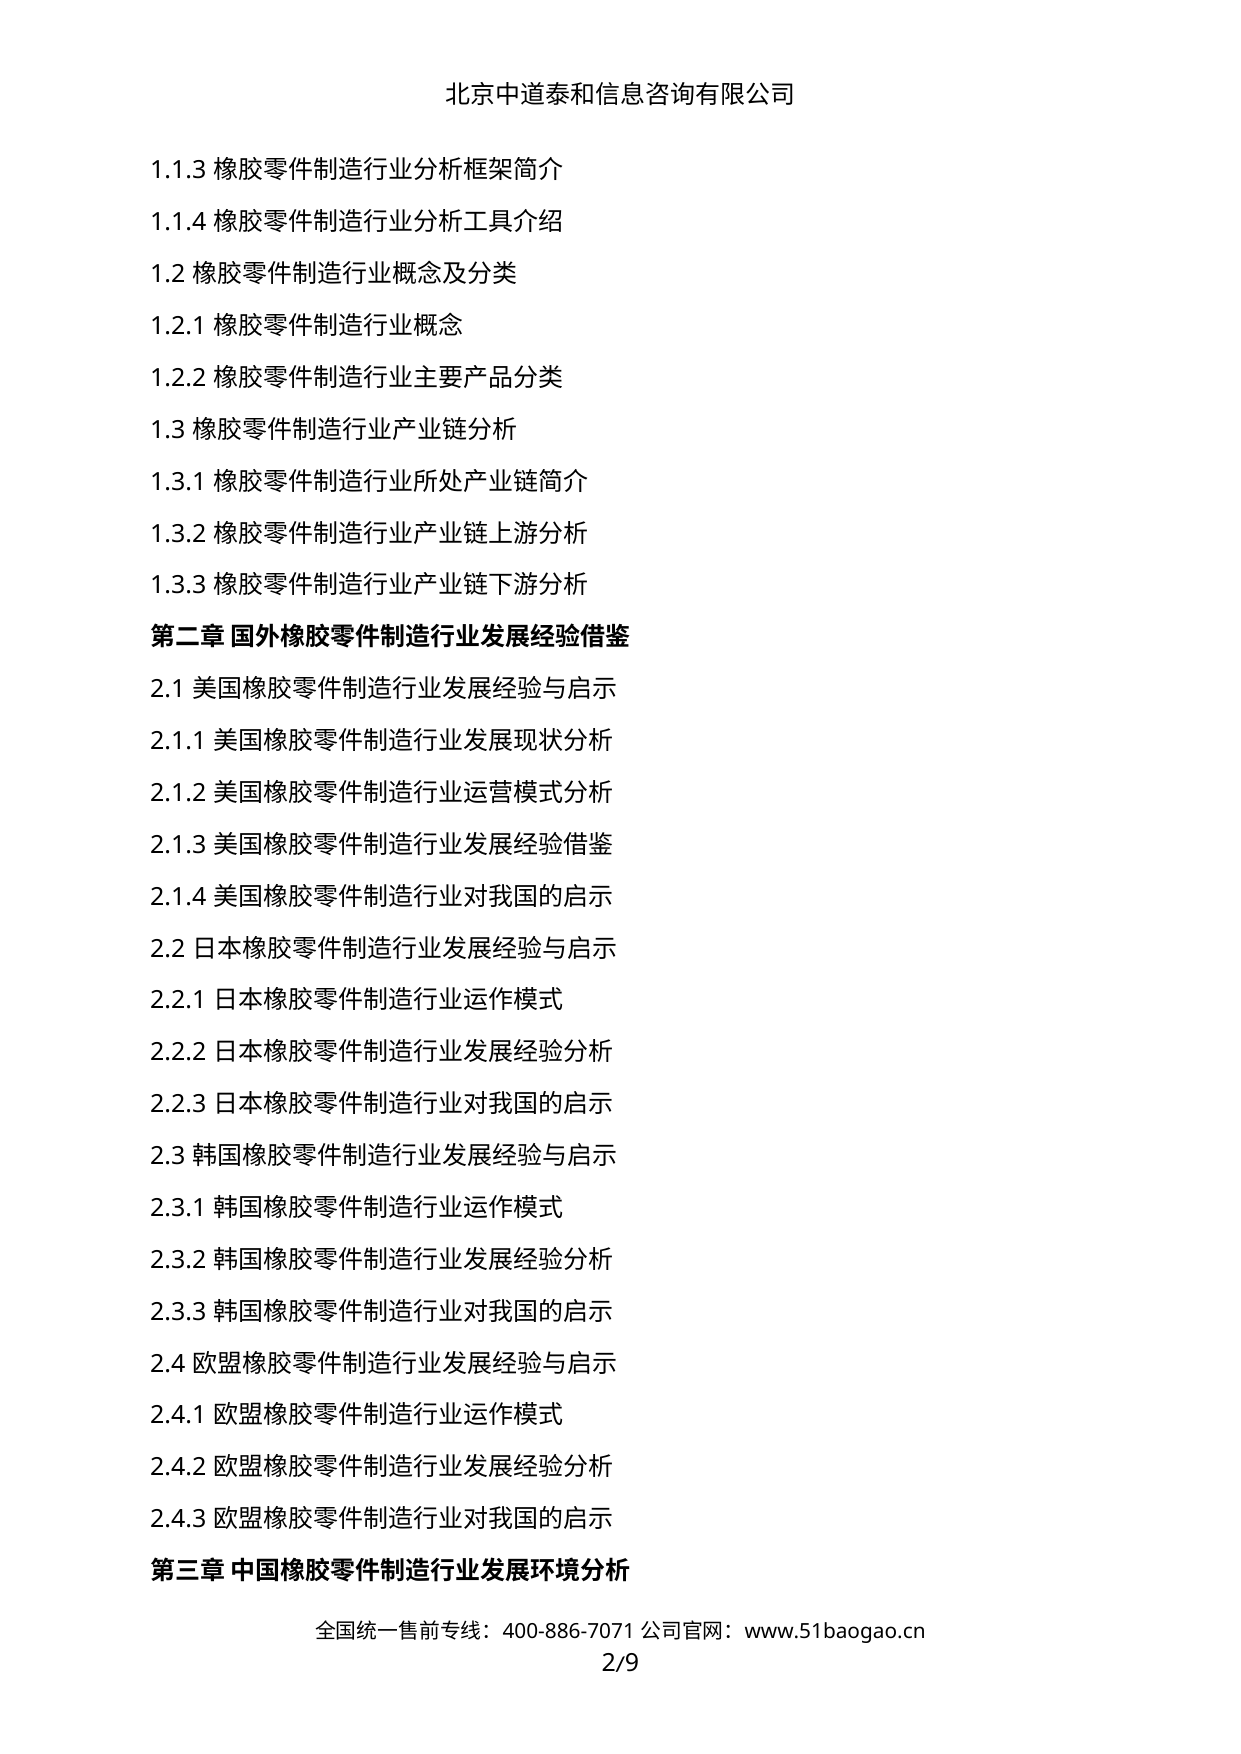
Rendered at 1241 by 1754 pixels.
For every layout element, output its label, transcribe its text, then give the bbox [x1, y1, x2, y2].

text 1.2 橡胶零件制造行业概念及分类 [150, 254, 1090, 290]
text 2.2.1 日本橡胶零件制造行业运作模式 [150, 980, 1090, 1016]
text 2.4.2 欧盟橡胶零件制造行业发展经验分析 [150, 1447, 1090, 1483]
text 2.4.3 欧盟橡胶零件制造行业对我国的启示 [150, 1499, 1090, 1535]
text 1.1.3 橡胶零件制造行业分析框架简介 [150, 150, 1090, 186]
text 2.3.2 韩国橡胶零件制造行业发展经验分析 [150, 1239, 1090, 1276]
text 2.1.2 美国橡胶零件制造行业运营模式分析 [150, 772, 1090, 809]
text 1.3 橡胶零件制造行业产业链分析 [150, 409, 1090, 446]
text 2.4 欧盟橡胶零件制造行业发展经验与启示 [150, 1343, 1090, 1379]
text 1.3.1 橡胶零件制造行业所处产业链简介 [150, 461, 1090, 497]
text 1.3.2 橡胶零件制造行业产业链上游分析 [150, 513, 1090, 549]
text 1.2.2 橡胶零件制造行业主要产品分类 [150, 357, 1090, 394]
text 2.3 韩国橡胶零件制造行业发展经验与启示 [150, 1136, 1090, 1172]
text 1.3.3 橡胶零件制造行业产业链下游分析 [150, 565, 1090, 601]
text 2.3.1 韩国橡胶零件制造行业运作模式 [150, 1187, 1090, 1224]
text 1.1.4 橡胶零件制造行业分析工具介绍 [150, 202, 1090, 238]
text 2.2.2 日本橡胶零件制造行业发展经验分析 [150, 1032, 1090, 1068]
text 第三章 中国橡胶零件制造行业发展环境分析 [150, 1551, 1090, 1587]
text 2.1 美国橡胶零件制造行业发展经验与启示 [150, 669, 1090, 705]
text 第二章 国外橡胶零件制造行业发展经验借鉴 [150, 617, 1090, 653]
text 2.1.1 美国橡胶零件制造行业发展现状分析 [150, 721, 1090, 757]
text 1.2.1 橡胶零件制造行业概念 [150, 306, 1090, 342]
text 2.4.1 欧盟橡胶零件制造行业运作模式 [150, 1395, 1090, 1431]
text 2.1.3 美国橡胶零件制造行业发展经验借鉴 [150, 824, 1090, 861]
text 2.1.4 美国橡胶零件制造行业对我国的启示 [150, 876, 1090, 912]
text 2.2 日本橡胶零件制造行业发展经验与启示 [150, 928, 1090, 964]
text 2.3.3 韩国橡胶零件制造行业对我国的启示 [150, 1291, 1090, 1327]
text 2.2.3 日本橡胶零件制造行业对我国的启示 [150, 1084, 1090, 1120]
